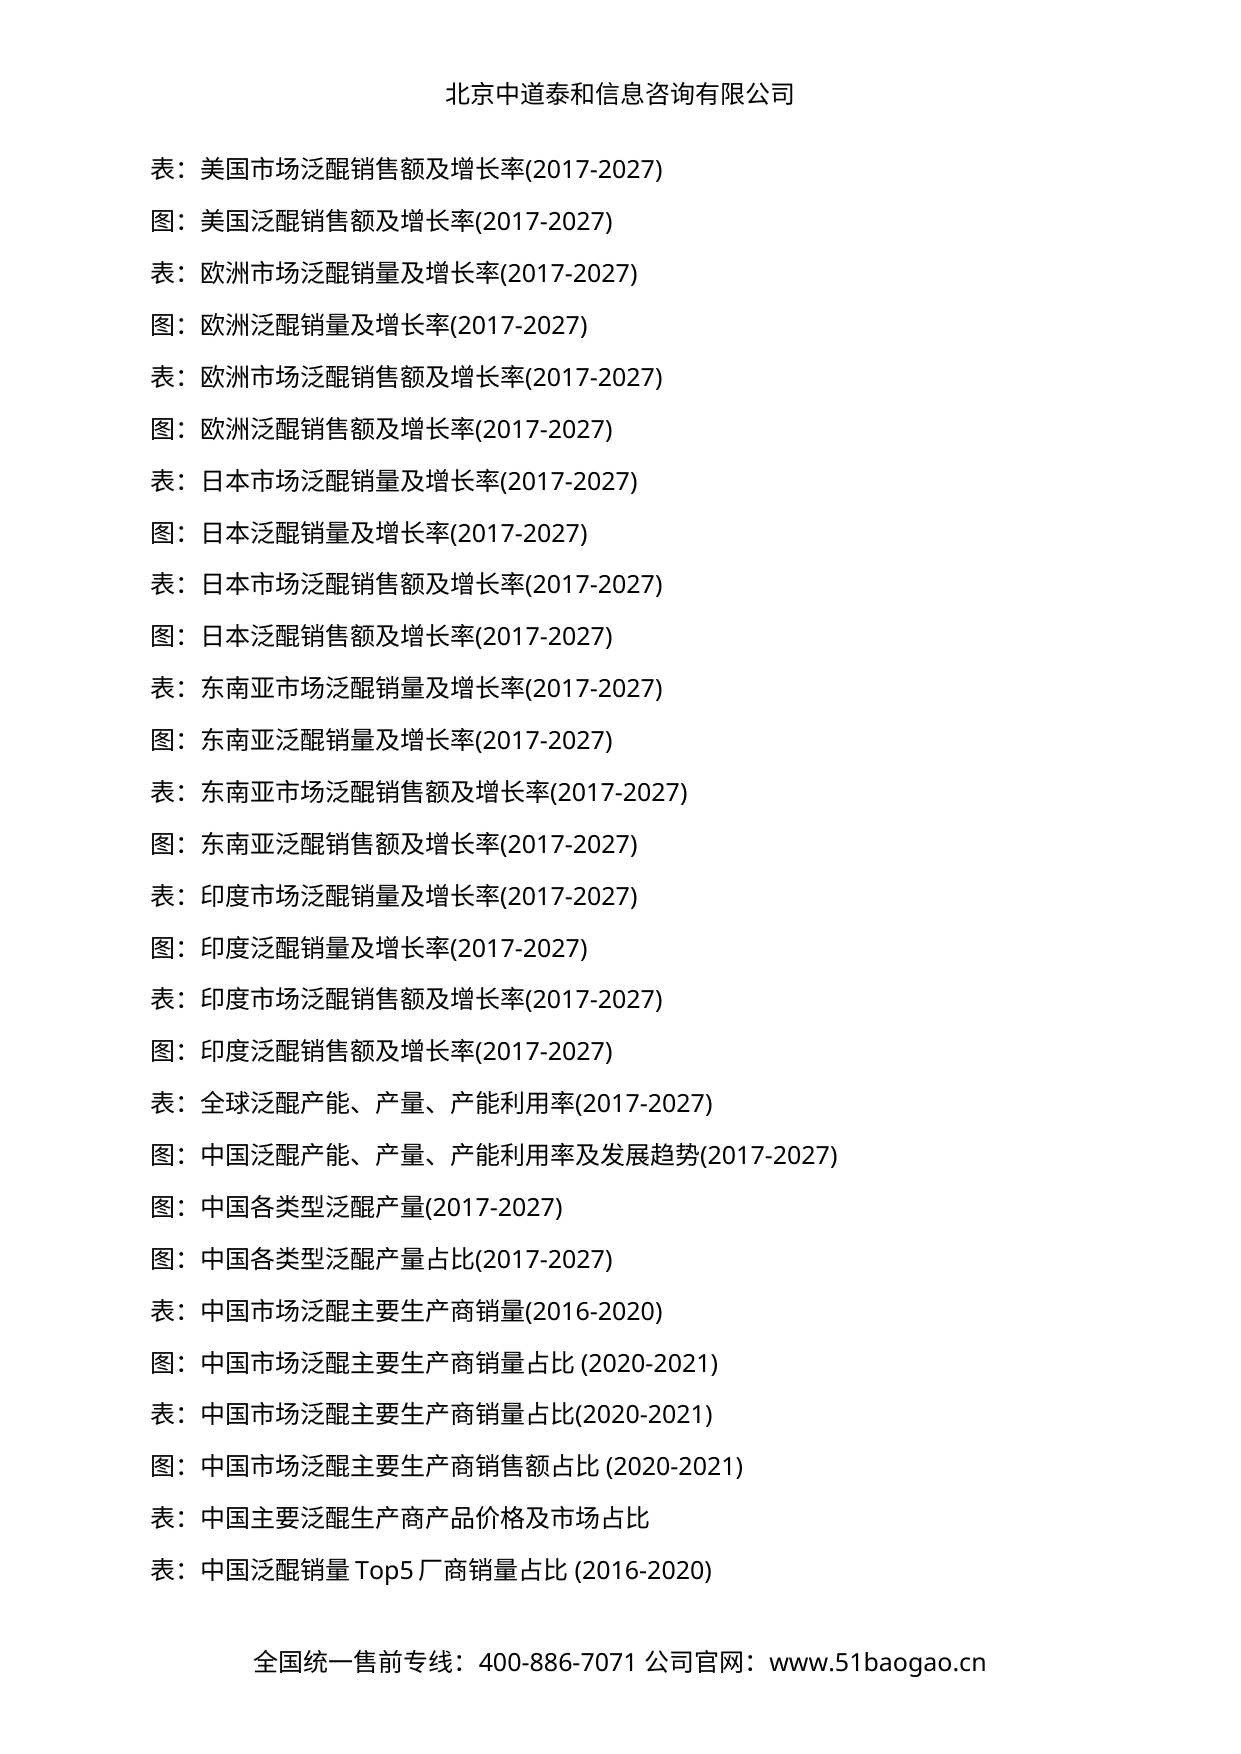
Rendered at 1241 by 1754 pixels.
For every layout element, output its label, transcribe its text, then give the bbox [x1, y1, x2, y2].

text 图：中国市场泛醌主要生产商销售额占比 (2020-2021) [150, 1447, 1090, 1483]
text 图：欧洲泛醌销量及增长率(2017-2027) [150, 306, 1090, 342]
text 表：东南亚市场泛醌销售额及增长率(2017-2027) [150, 772, 1090, 809]
text 表：日本市场泛醌销售额及增长率(2017-2027) [150, 565, 1090, 601]
text 表：美国市场泛醌销售额及增长率(2017-2027) [150, 150, 1090, 186]
text 图：欧洲泛醌销售额及增长率(2017-2027) [150, 409, 1090, 446]
text 表：欧洲市场泛醌销售额及增长率(2017-2027) [150, 357, 1090, 394]
text 图：东南亚泛醌销售额及增长率(2017-2027) [150, 824, 1090, 861]
text 表：中国市场泛醌主要生产商销量占比(2020-2021) [150, 1395, 1090, 1431]
text 表：中国泛醌销量Top5厂商销量占比 (2016-2020) [150, 1551, 1090, 1587]
text 表：中国主要泛醌生产商产品价格及市场占比 [150, 1499, 1090, 1535]
text 表：日本市场泛醌销量及增长率(2017-2027) [150, 461, 1090, 497]
text 图：印度泛醌销售额及增长率(2017-2027) [150, 1032, 1090, 1068]
text 表：欧洲市场泛醌销量及增长率(2017-2027) [150, 254, 1090, 290]
text 表：印度市场泛醌销量及增长率(2017-2027) [150, 876, 1090, 912]
text 图：日本泛醌销量及增长率(2017-2027) [150, 513, 1090, 549]
text 图：中国市场泛醌主要生产商销量占比 (2020-2021) [150, 1343, 1090, 1379]
text 图：美国泛醌销售额及增长率(2017-2027) [150, 202, 1090, 238]
text 图：中国泛醌产能、产量、产能利用率及发展趋势(2017-2027) [150, 1136, 1090, 1172]
text 表：中国市场泛醌主要生产商销量(2016-2020) [150, 1291, 1090, 1327]
text 图：印度泛醌销量及增长率(2017-2027) [150, 928, 1090, 964]
text 图：日本泛醌销售额及增长率(2017-2027) [150, 617, 1090, 653]
text 表：东南亚市场泛醌销量及增长率(2017-2027) [150, 669, 1090, 705]
text 图：中国各类型泛醌产量(2017-2027) [150, 1187, 1090, 1224]
text 表：印度市场泛醌销售额及增长率(2017-2027) [150, 980, 1090, 1016]
text 表：全球泛醌产能、产量、产能利用率(2017-2027) [150, 1084, 1090, 1120]
text 图：中国各类型泛醌产量占比(2017-2027) [150, 1239, 1090, 1276]
text 图：东南亚泛醌销量及增长率(2017-2027) [150, 721, 1090, 757]
